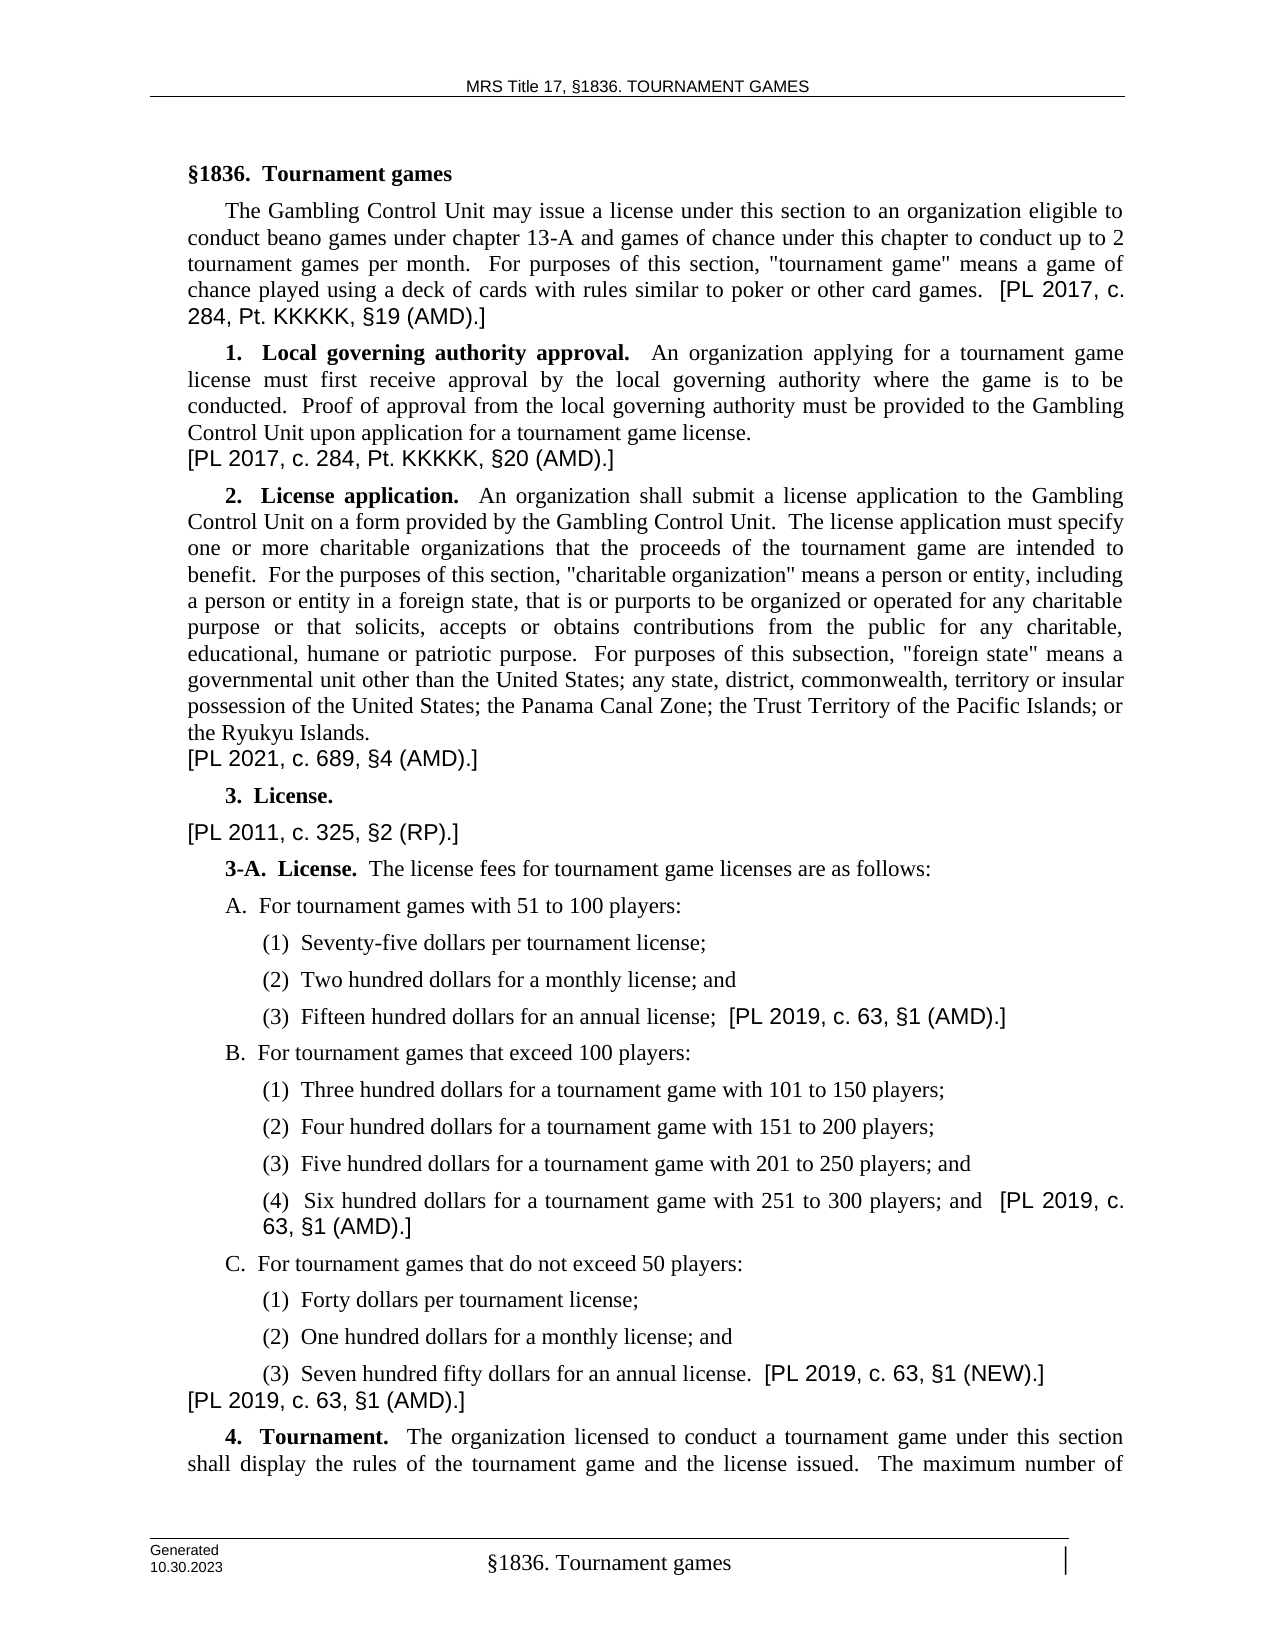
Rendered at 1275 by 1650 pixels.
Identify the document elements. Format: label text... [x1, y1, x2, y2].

text (2) One hundred dollars for a monthly license; and [262, 1323, 1125, 1350]
text [PL 2011, c. 325, §2 (RP).] [187, 819, 1125, 845]
text (1) Seventy-five dollars per tournament license; [262, 929, 1125, 955]
text [PL 2017, c. 284, Pt. KKKKK, §20 (AMD).] [187, 445, 1125, 471]
text [PL 2019, c. 63, §1 (AMD).] [187, 1387, 1125, 1413]
text C. For tournament games that do not exceed 50 players: [225, 1250, 1125, 1276]
text 1. Local governing authority approval. An organization applying for a tournament game license must first receive approval by the local governing authority where the game is to be conducted. Proof of approval from the local governing authority must be provided to the Gambling Control Unit upon application for a tournament game license. [187, 339, 1125, 445]
text 3. License. [187, 782, 1125, 808]
text 2. License application. An organization shall submit a license application to the Gambling Control Unit on a form provided by the Gambling Control Unit. The license application must specify one or more charitable organizations that the proceeds of the tournament game are intended to benefit. For the purposes of this section, "charitable organization" means a person or entity, including a person or entity in a foreign state, that is or purports to be organized or operated for any charitable purpose or that solicits, accepts or obtains contributions from the public for any charitable, educational, humane or patriotic purpose. For purposes of this subsection, "foreign state" means a governmental unit other than the United States; any state, district, commonwealth, territory or insular possession of the United States; the Panama Canal Zone; the Trust Territory of the Pacific Islands; or the Ryukyu Islands. [187, 482, 1125, 745]
text A. For tournament games with 51 to 100 players: [225, 892, 1125, 919]
text (1) Three hundred dollars for a tournament game with 101 to 150 players; [262, 1076, 1125, 1103]
text (3) Five hundred dollars for a tournament game with 201 to 250 players; and [262, 1150, 1125, 1176]
text (1) Forty dollars per tournament license; [262, 1287, 1125, 1313]
text (2) Four hundred dollars for a tournament game with 151 to 200 players; [262, 1113, 1125, 1139]
text [PL 2021, c. 689, §4 (AMD).] [187, 745, 1125, 772]
text (2) Two hundred dollars for a monthly license; and [262, 966, 1125, 992]
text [187, 1423, 1125, 1476]
text (3) Fifteen hundred dollars for an annual license; [PL 2019, c. 63, §1 (AMD).] [262, 1003, 1125, 1029]
text (3) Seven hundred fifty dollars for an annual license. [PL 2019, c. 63, §1 (NEW).] [262, 1360, 1125, 1387]
text B. For tournament games that exceed 100 players: [225, 1039, 1125, 1066]
text §1836. Tournament games [187, 160, 1125, 187]
text (4) Six hundred dollars for a tournament game with 251 to 300 players; and [PL 2019, c. 63, §1 (AMD).] [262, 1187, 1125, 1239]
text 3-A. License. The license fees for tournament game licenses are as follows: [187, 856, 1125, 882]
text The Gambling Control Unit may issue a license under this section to an organization eligible to conduct beano games under chapter 13‑A and games of chance under this chapter to conduct up to 2 tournament games per month. For purposes of this section, "tournament game" means a game of chance played using a deck of cards with rules similar to poker or other card games. [PL 2017, c. 284, Pt. KKKKK, §19 (AMD).] [187, 197, 1125, 329]
